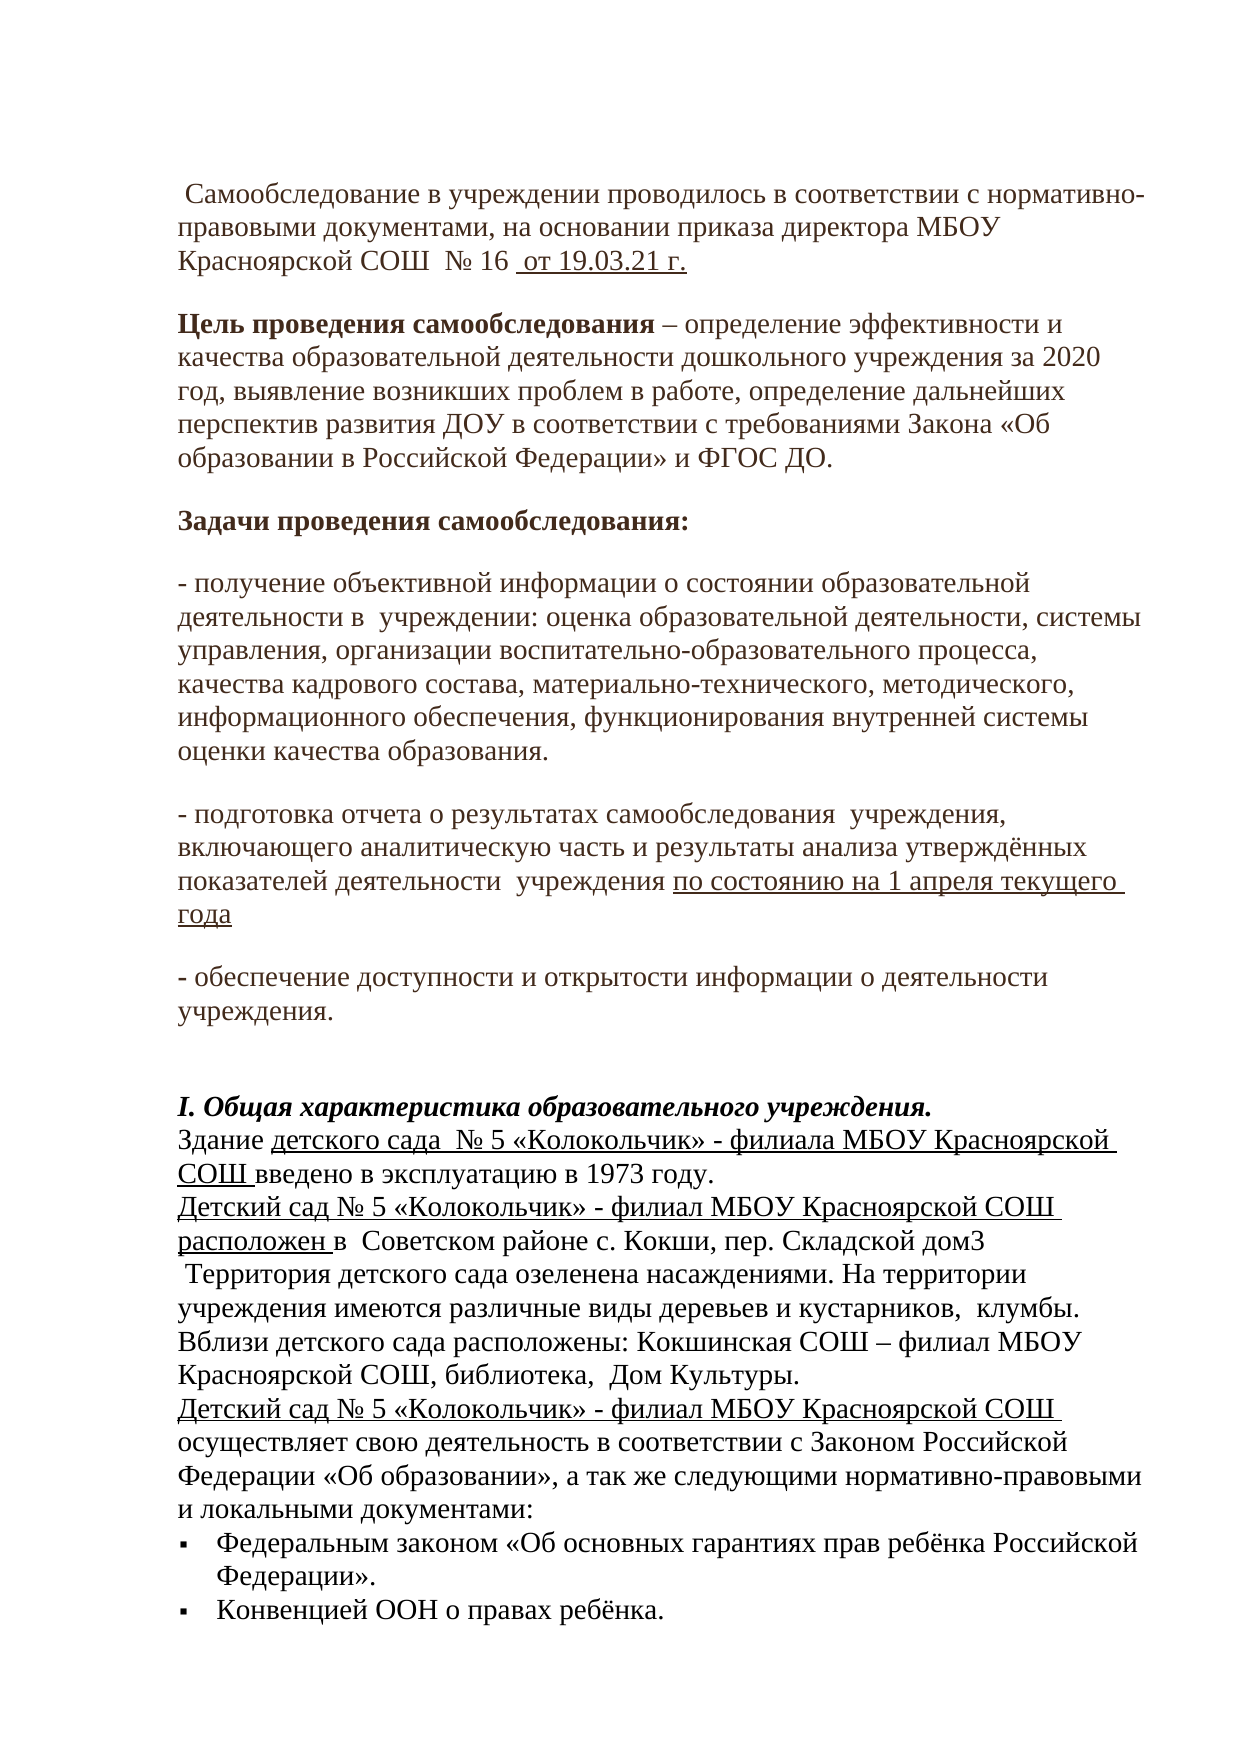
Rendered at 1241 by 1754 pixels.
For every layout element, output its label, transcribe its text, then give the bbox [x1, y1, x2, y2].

list Федеральным законом «Об основных гарантиях прав ребёнка Российской Федерации». [179, 1525, 1144, 1592]
text - подготовка отчета о результатах самообследования учреждения, включающего аналитическую часть и результаты анализа утверждённых показателей деятельности учреждения по состоянию на 1 апреля текущего года [177, 796, 1152, 930]
text - обеспечение доступности и открытости информации о деятельности учреждения. [177, 959, 1152, 1026]
text I. Общая характеристика образовательного учреждения. [177, 1089, 1152, 1122]
text - получение объективной информации о состоянии образовательной деятельности в учреждении: оценка образовательной деятельности, системы управления, организации воспитательно-образовательного процесса, качества кадрового состава, материально-технического, методического, информационного обеспечения, функционирования внутренней системы оценки качества образования. [177, 565, 1152, 767]
text Задачи проведения самообследования: [177, 503, 1152, 536]
list Конвенцией ООН о правах ребёнка. [179, 1592, 1144, 1626]
text Детский сад № 5 «Колокольчик» - филиал МБОУ Красноярской СОШ осуществляет свою деятельность в соответствии с Законом Российской Федерации «Об образовании», а так же следующими нормативно-правовыми и локальными документами: [177, 1391, 1152, 1525]
text Здание детского сада № 5 «Колокольчик» - филиала МБОУ Красноярской СОШ введено в эксплуатацию в 1973 году. [177, 1122, 1152, 1189]
text Вблизи детского сада расположены: Кокшинская СОШ – филиал МБОУ Красноярской СОШ, библиотека, Дом Культуры. [177, 1324, 1152, 1391]
text Детский сад № 5 «Колокольчик» - филиал МБОУ Красноярской СОШ расположен в Советском районе с. Кокши, пер. Складской дом3 [177, 1189, 1152, 1257]
text Самообследование в учреждении проводилось в соответствии с нормативно-правовыми документами, на основании приказа директора МБОУ Красноярской СОШ № 16 от 19.03.21 г. [177, 176, 1152, 277]
text Цель проведения самообследования – определение эффективности и качества образовательной деятельности дошкольного учреждения за 2020 год, выявление возникших проблем в работе, определение дальнейших перспектив развития ДОУ в соответствии с требованиями Закона «Об образовании в Российской Федерации» и ФГОС ДО. [177, 306, 1152, 473]
text Территория детского сада озеленена насаждениями. На территории учреждения имеются различные виды деревьев и кустарников, клумбы. [177, 1257, 1152, 1324]
